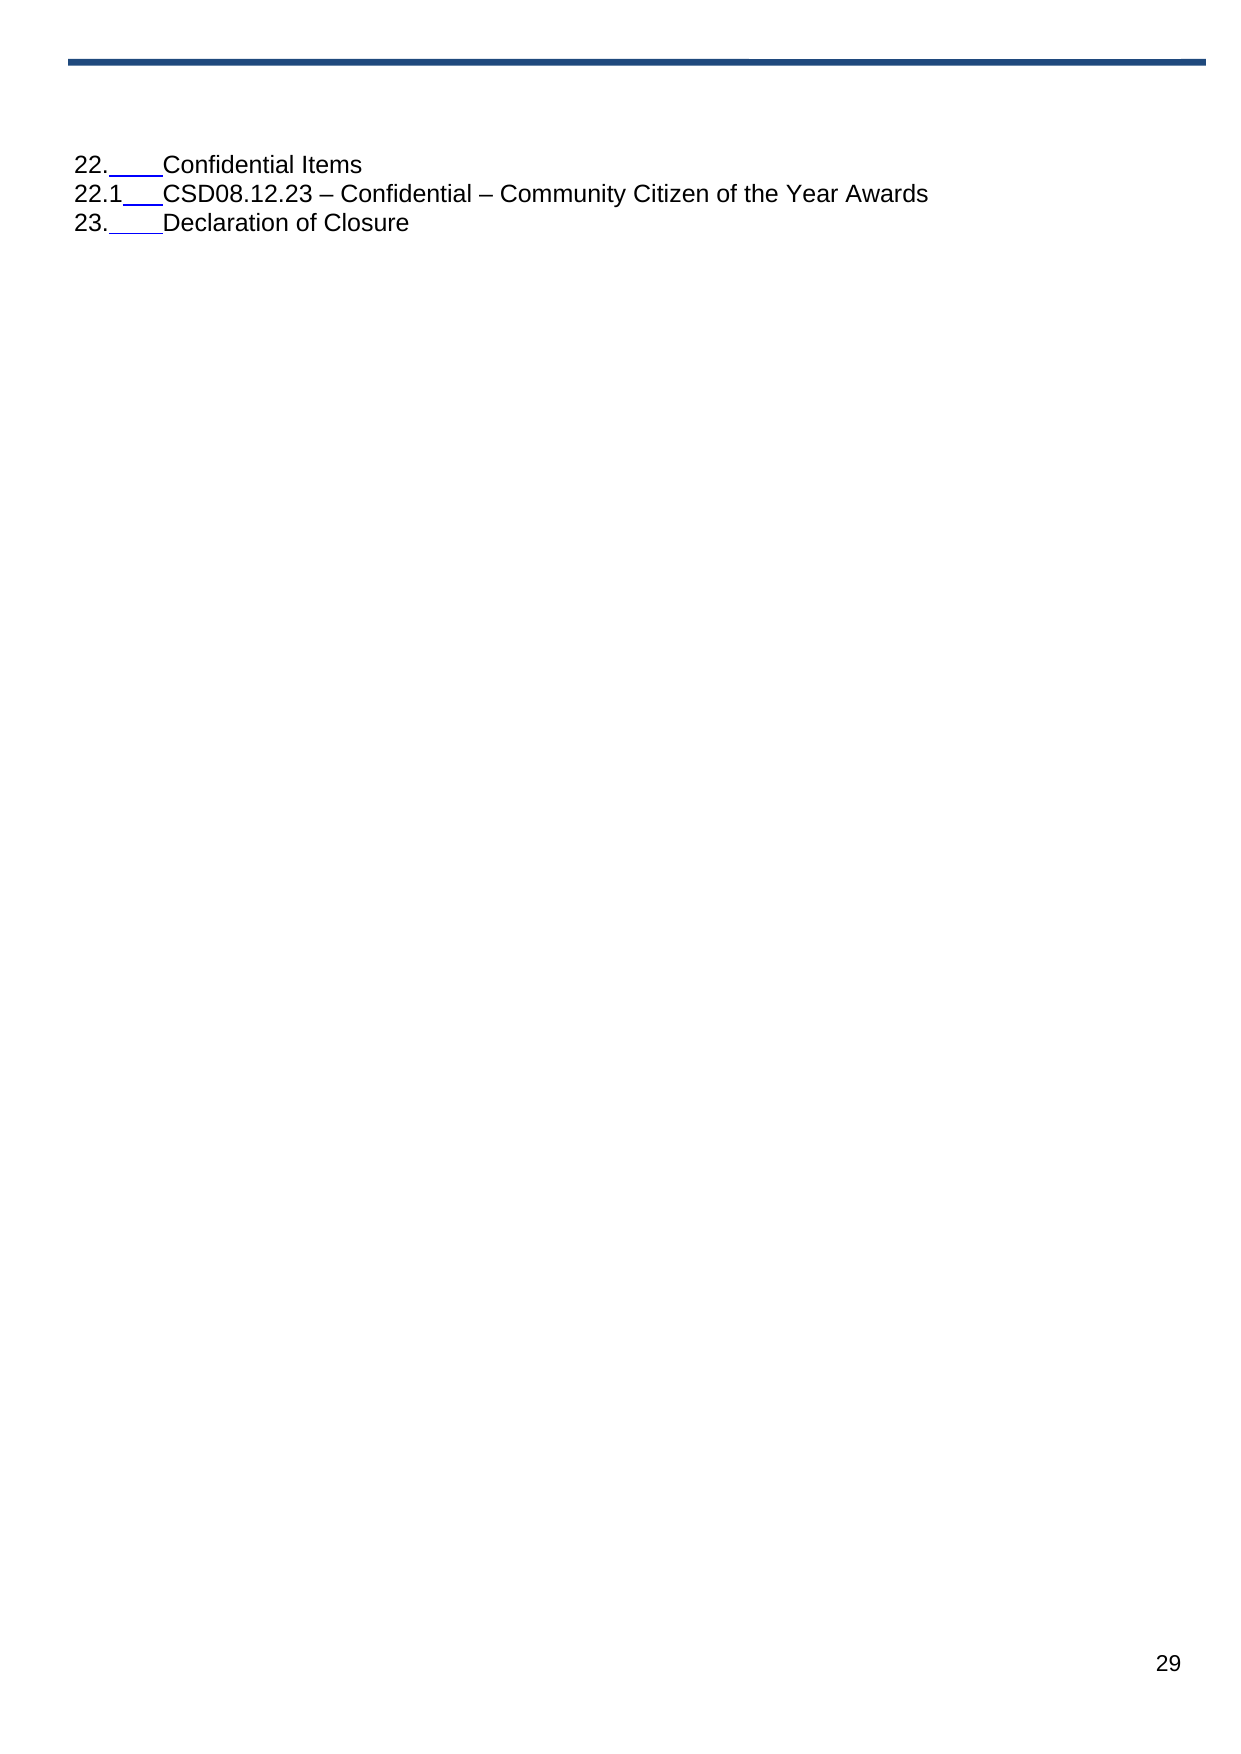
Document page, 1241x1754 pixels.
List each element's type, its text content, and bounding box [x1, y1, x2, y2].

text 22. Confidential Items 120 [74, 150, 1019, 179]
text 22.1 CSD08.12.23 – Confidential – Community Citizen of the Year Awards 120 [74, 179, 1019, 207]
text 23. Declaration of Closure 121 [74, 207, 1019, 236]
